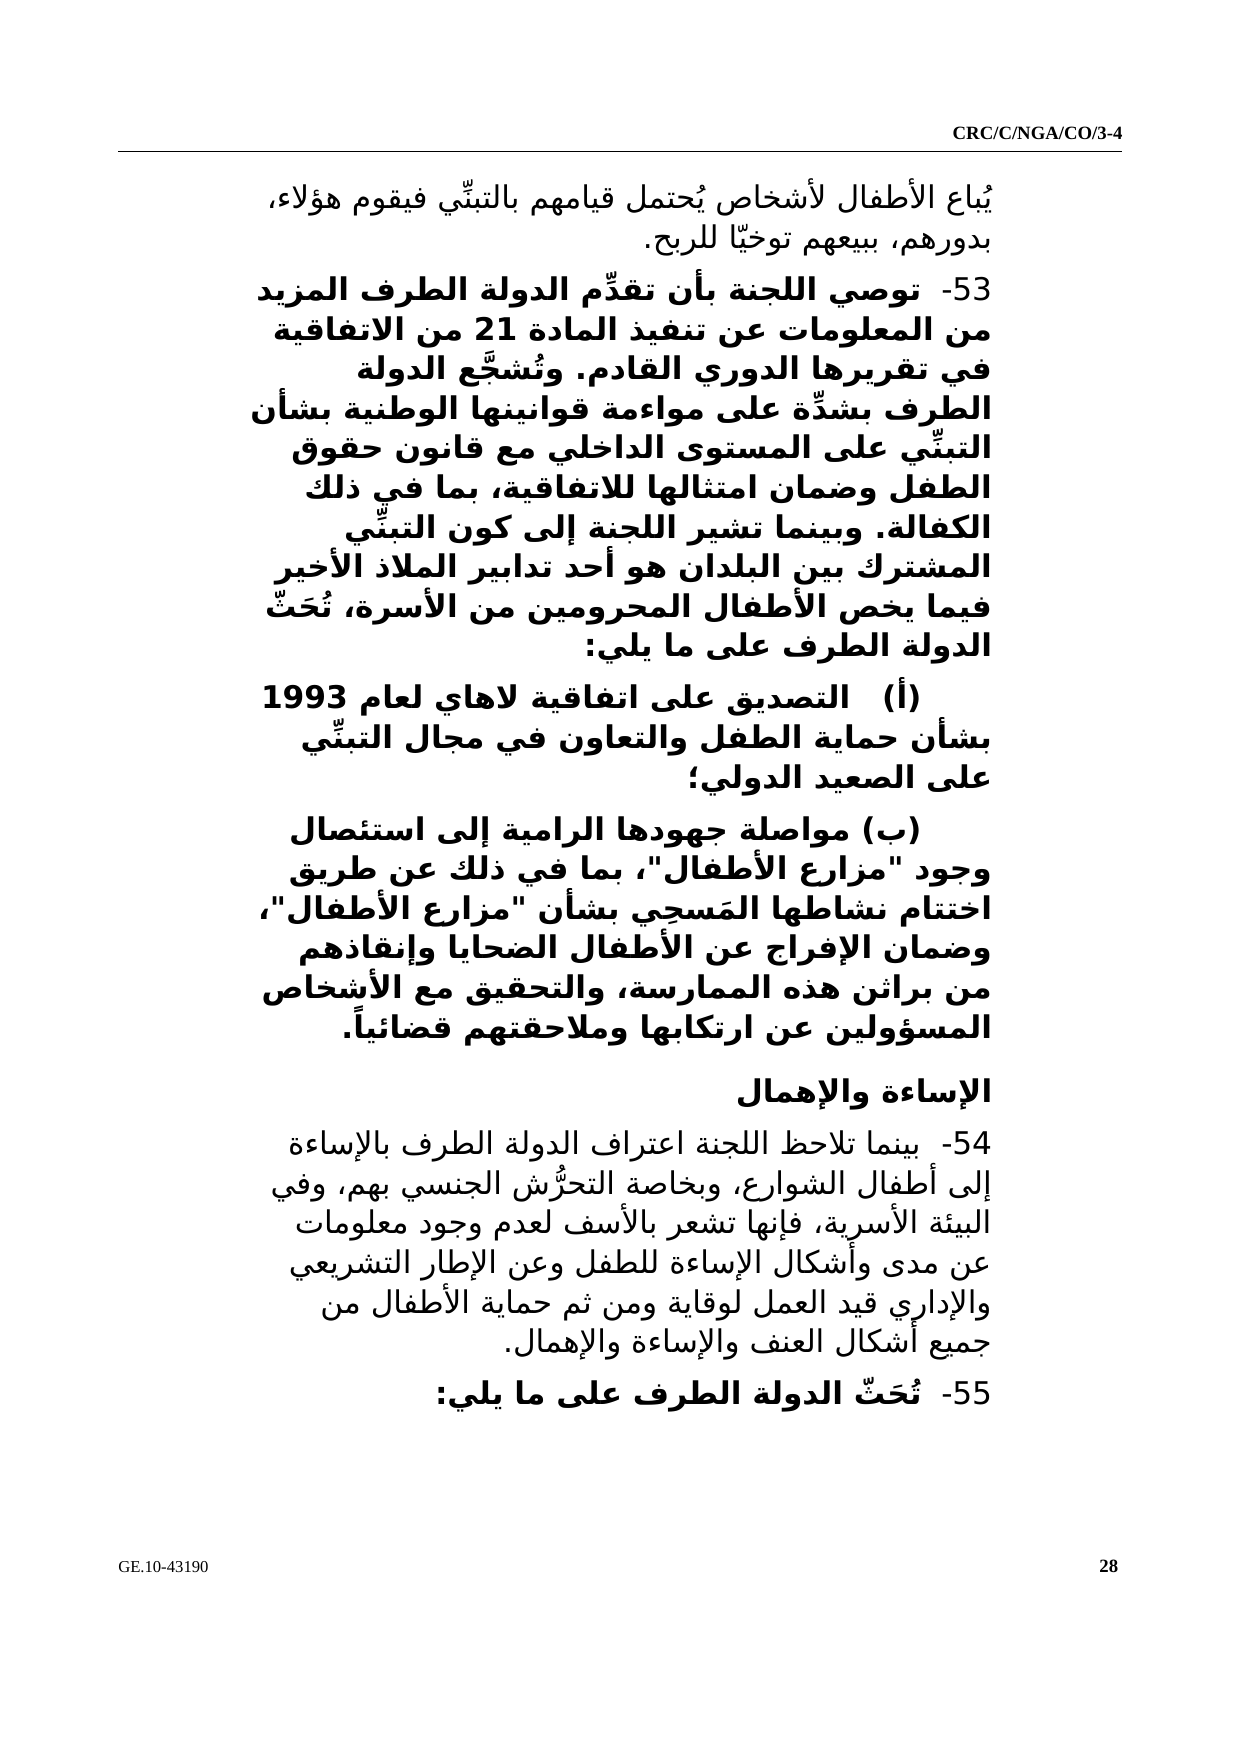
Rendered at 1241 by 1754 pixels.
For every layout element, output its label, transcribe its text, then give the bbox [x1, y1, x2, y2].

text (أ‌) التصديق على اتفاقية لاهاي لعام 1993 بشأن حماية الطفل والتعاون في مجال التبنِّي على الصعيد الدولي؛ [248, 677, 992, 796]
text 55- تُحَثّ الدولة الطرف على ما يلي: [248, 1373, 992, 1413]
text الإساءة والإهمال [248, 1071, 1122, 1111]
text (ب‌) مواصلة جهودها الرامية إلى استئصال وجود "مزارع الأطفال"، بما في ذلك عن طريق اختتام نشاطها المَسحِي بشأن "مزارع الأطفال"، وضمان الإفراج عن الأطفال الضحايا وإنقاذهم من براثن هذه الممارسة، والتحقيق مع الأشخاص المسؤولين عن ارتكابها وملاحقتهم قضائياً. [248, 808, 992, 1046]
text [248, 177, 992, 256]
text 53- توصي اللجنة بأن تقدِّم الدولة الطرف المزيد من المعلومات عن تنفيذ المادة 21 من الاتفاقية في تقريرها الدوري القادم. وتُشجَّع الدولة الطرف بشدِّة على مواءمة قوانينها الوطنية بشأن التبنِّي على المستوى الداخلي مع قانون حقوق الطفل وضمان امتثالها للاتفاقية، بما في ذلك الكفالة. وبينما تشير اللجنة إلى كون التبنِّي المشترك بين البلدان هو أحد تدابير الملاذ الأخير فيما يخص الأطفال المحرومين من الأسرة، تُحَثّ الدولة الطرف على ما يلي: [248, 269, 992, 665]
text 54- بينما تلاحظ اللجنة اعتراف الدولة الطرف بالإساءة إلى أطفال الشوارع، وبخاصة التحرُّش الجنسي بهم، وفي البيئة الأسرية، فإنها تشعر بالأسف لعدم وجود معلومات عن مدى وأشكال الإساءة للطفل وعن الإطار التشريعي والإداري قيد العمل لوقاية ومن ثم حماية الأطفال من جميع أشكال العنف والإساءة والإهمال. [248, 1123, 992, 1361]
